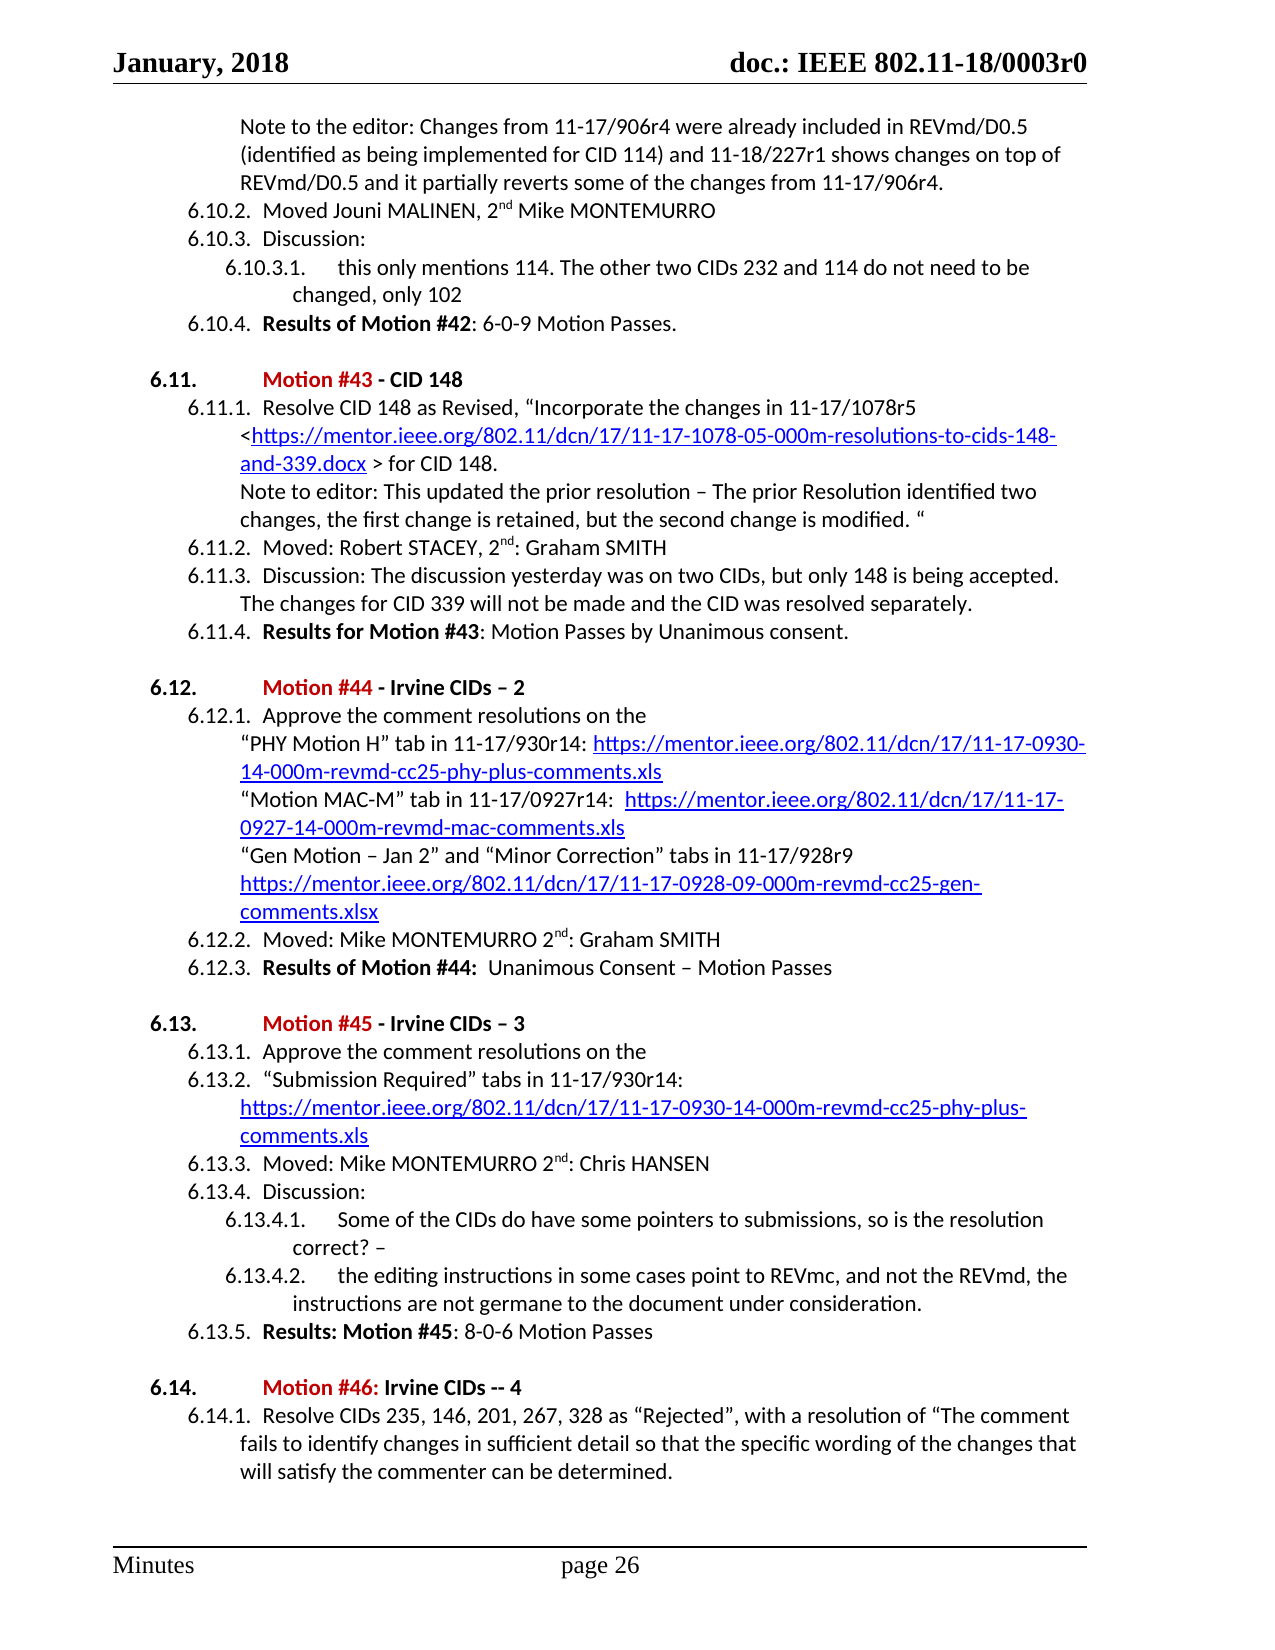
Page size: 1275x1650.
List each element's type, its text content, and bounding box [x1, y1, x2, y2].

list Results for Motion #43: Motion Passes by Unanimous consent. [187, 617, 1087, 645]
list Moved: Mike MONTEMURRO 2nd: Graham SMITH [187, 925, 1087, 953]
list the editing instructions in some cases point to REVmc, and not the REVmd, the instructions are not germane to the document under consideration. [225, 1261, 1087, 1317]
list Results of Motion #42: 6-0-9 Motion Passes. [187, 309, 1087, 337]
list Moved: Mike MONTEMURRO 2nd: Chris HANSEN [187, 1149, 1087, 1177]
list Discussion: [187, 1177, 1087, 1205]
list Some of the CIDs do have some pointers to submissions, so is the resolution correct? – [225, 1205, 1087, 1261]
text “Gen Motion – Jan 2” and “Minor Correction” tabs in 11-17/928r9 https://mentor.ieee.org/802.11/dcn/17/11-17-0928-09-000m-revmd-cc25-gen-comments.xlsx [240, 841, 1087, 925]
list this only mentions 114. The other two CIDs 232 and 114 do not need to be changed, only 102 [225, 253, 1087, 309]
list Discussion: The discussion yesterday was on two CIDs, but only 148 is being accepted. The changes for CID 339 will not be made and the CID was resolved separately. [187, 561, 1087, 617]
list Resolve CID 148 as Revised, “Incorporate the changes in 11-17/1078r5 <https://mentor.ieee.org/802.11/dcn/17/11-17-1078-05-000m-resolutions-to-cids-148-and-339.docx > for CID 148. Note to editor: This updated the prior resolution – The prior Resolution identified two changes, the first change is retained, but the second change is modified. “ [187, 393, 1087, 533]
text “Motion MAC-M” tab in 11-17/0927r14: https://mentor.ieee.org/802.11/dcn/17/11-17-0927-14-000m-revmd-mac-comments.xls [240, 785, 1087, 841]
list Approve the comment resolutions on the [187, 1037, 1087, 1065]
list Moved Jouni MALINEN, 2nd Mike MONTEMURRO [187, 197, 1087, 224]
text “PHY Motion H” tab in 11-17/930r14: https://mentor.ieee.org/802.11/dcn/17/11-17-0930-14-000m-revmd-cc25-phy-plus-comments.xls [240, 729, 1087, 785]
list “Submission Required” tabs in 11-17/930r14: https://mentor.ieee.org/802.11/dcn/17/11-17-0930-14-000m-revmd-cc25-phy-plus-comments.xls [187, 1065, 1087, 1149]
list Results: Motion #45: 8-0-6 Motion Passes [187, 1317, 1087, 1345]
list Motion #44 - Irvine CIDs – 2 [150, 673, 1087, 701]
list Results of Motion #44: Unanimous Consent – Motion Passes [187, 953, 1087, 981]
list Moved: Robert STACEY, 2nd: Graham SMITH [187, 533, 1087, 561]
list Discussion: [187, 224, 1087, 253]
list Motion #43 - CID 148 [150, 365, 1087, 393]
list Resolve CIDs 235, 146, 201, 267, 328 as “Rejected”, with a resolution of “The comment fails to identify changes in sufficient detail so that the specific wording of the changes that will satisfy the commenter can be determined. [187, 1401, 1087, 1486]
list Motion #45 - Irvine CIDs – 3 [150, 1009, 1087, 1037]
text Note to the editor: Changes from 11-17/906r4 were already included in REVmd/D0.5 (identified as being implemented for CID 114) and 11-18/227r1 shows changes on top of REVmd/D0.5 and it partially reverts some of the changes from 11-17/906r4. [240, 112, 1087, 197]
list Approve the comment resolutions on the [187, 701, 1087, 729]
list Motion #46: Irvine CIDs -- 4 [150, 1373, 1087, 1401]
